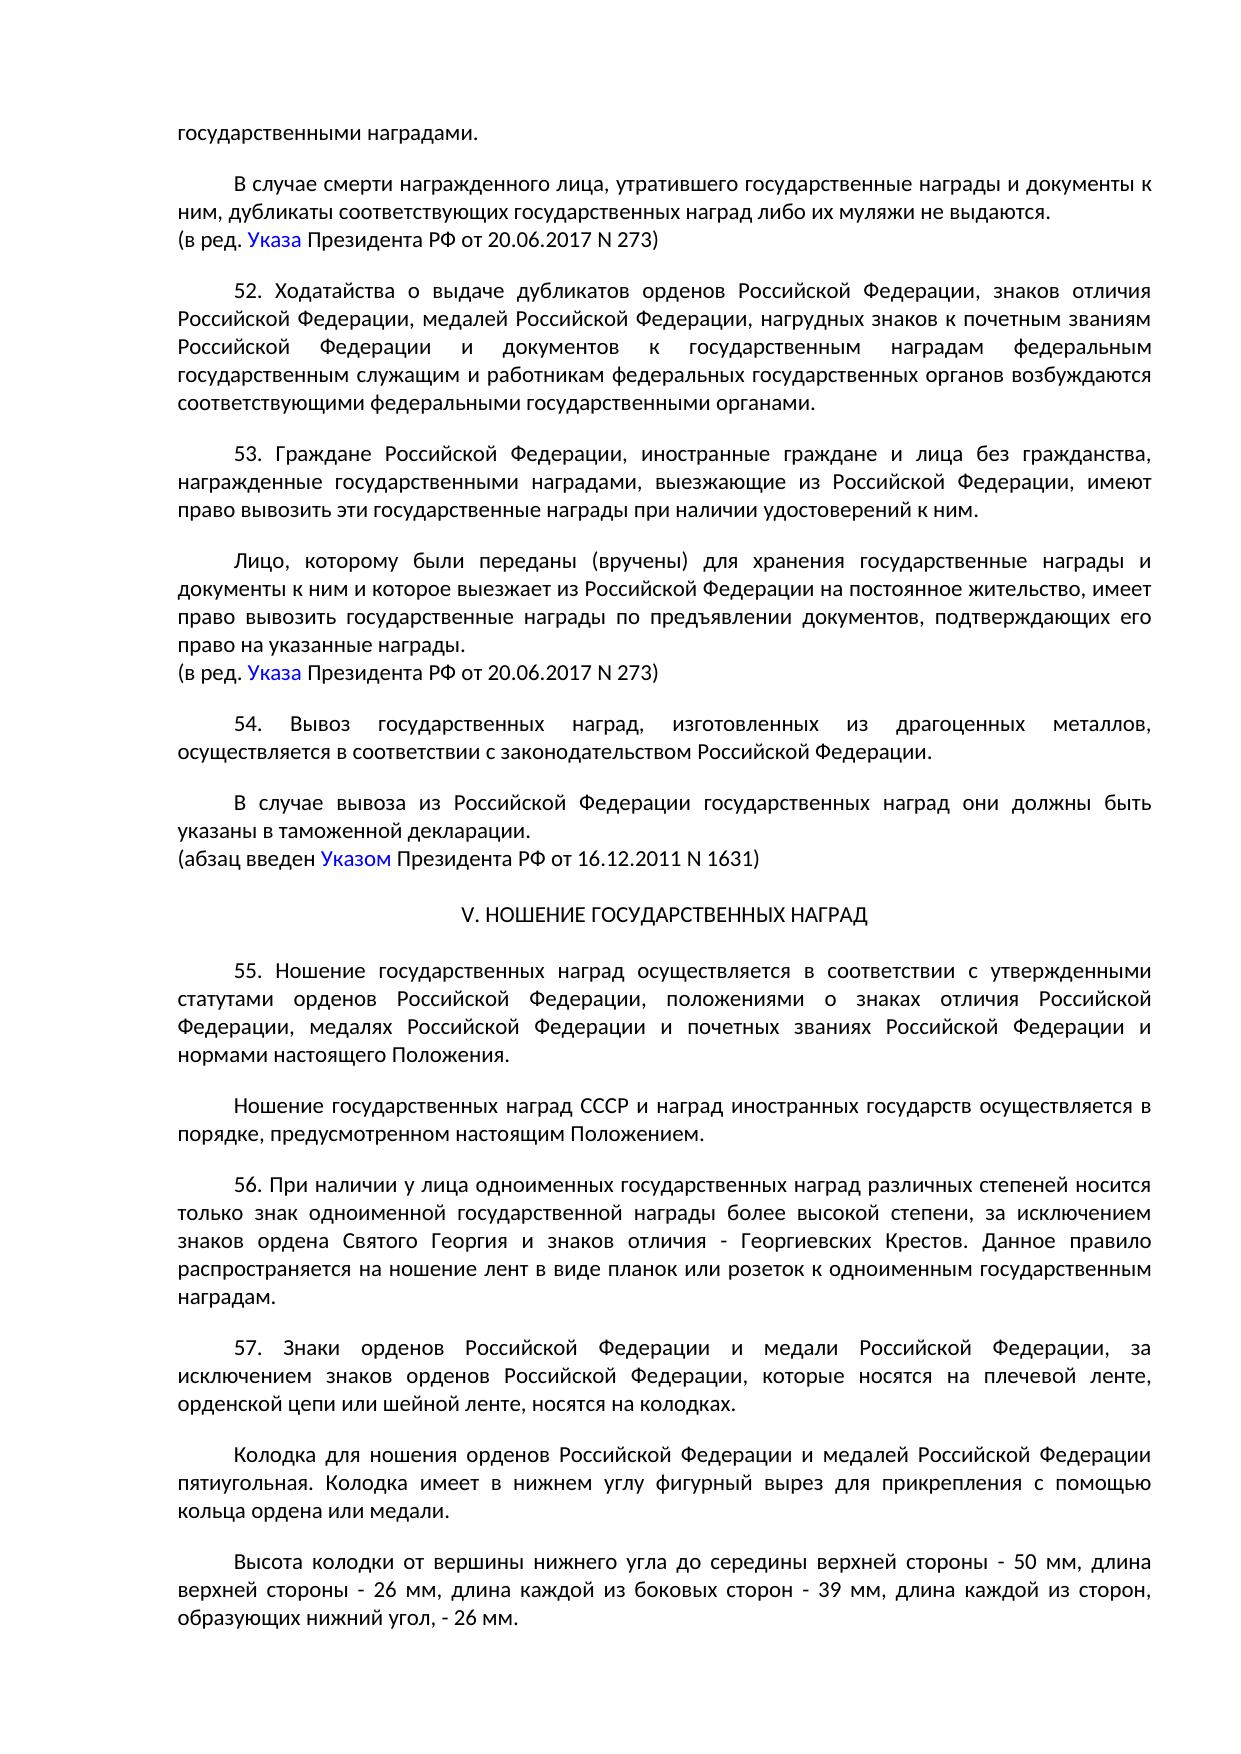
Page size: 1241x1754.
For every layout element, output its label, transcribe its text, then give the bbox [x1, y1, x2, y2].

text (в ред. Указа Президента РФ от 20.06.2017 N 273) [177, 658, 1152, 686]
text В случае смерти награжденного лица, утратившего государственные награды и документы к ним, дубликаты соответствующих государственных наград либо их муляжи не выдаются. [177, 169, 1152, 225]
text Высота колодки от вершины нижнего угла до середины верхней стороны - 50 мм, длина верхней стороны - 26 мм, длина каждой из боковых сторон - 39 мм, длина каждой из сторон, образующих нижний угол, - 26 мм. [177, 1547, 1152, 1631]
text (в ред. Указа Президента РФ от 20.06.2017 N 273) [177, 225, 1152, 253]
text Ношение государственных наград СССР и наград иностранных государств осуществляется в порядке, предусмотренном настоящим Положением. [177, 1091, 1152, 1147]
text 53. Граждане Российской Федерации, иностранные граждане и лица без гражданства, награжденные государственными наградами, выезжающие из Российской Федерации, имеют право вывозить эти государственные награды при наличии удостоверений к ним. [177, 439, 1152, 523]
text (абзац введен Указом Президента РФ от 16.12.2011 N 1631) [177, 844, 1152, 872]
text Колодка для ношения орденов Российской Федерации и медалей Российской Федерации пятиугольная. Колодка имеет в нижнем углу фигурный вырез для прикрепления с помощью кольца ордена или медали. [177, 1440, 1152, 1524]
text В случае вывоза из Российской Федерации государственных наград они должны быть указаны в таможенной декларации. [177, 788, 1152, 844]
text 55. Ношение государственных наград осуществляется в соответствии с утвержденными статутами орденов Российской Федерации, положениями о знаках отличия Российской Федерации, медалях Российской Федерации и почетных званиях Российской Федерации и нормами настоящего Положения. [177, 956, 1152, 1068]
text 57. Знаки орденов Российской Федерации и медали Российской Федерации, за исключением знаков орденов Российской Федерации, которые носятся на плечевой ленте, орденской цепи или шейной ленте, носятся на колодках. [177, 1333, 1152, 1417]
text 56. При наличии у лица одноименных государственных наград различных степеней носится только знак одноименной государственной награды более высокой степени, за исключением знаков ордена Святого Георгия и знаков отличия - Георгиевских Крестов. Данное правило распространяется на ношение лент в виде планок или розеток к одноименным государственным наградам. [177, 1170, 1152, 1310]
text 52. Ходатайства о выдаче дубликатов орденов Российской Федерации, знаков отличия Российской Федерации, медалей Российской Федерации, нагрудных знаков к почетным званиям Российской Федерации и документов к государственным наградам федеральным государственным служащим и работникам федеральных государственных органов возбуждаются соответствующими федеральными государственными органами. [177, 276, 1152, 416]
text 54. Вывоз государственных наград, изготовленных из драгоценных металлов, осуществляется в соответствии с законодательством Российской Федерации. [177, 709, 1152, 765]
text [177, 118, 1152, 146]
text Лицо, которому были переданы (вручены) для хранения государственные награды и документы к ним и которое выезжает из Российской Федерации на постоянное жительство, имеет право вывозить государственные награды по предъявлении документов, подтверждающих его право на указанные награды. [177, 546, 1152, 658]
text V. НОШЕНИЕ ГОСУДАРСТВЕННЫХ НАГРАД [177, 900, 1152, 928]
